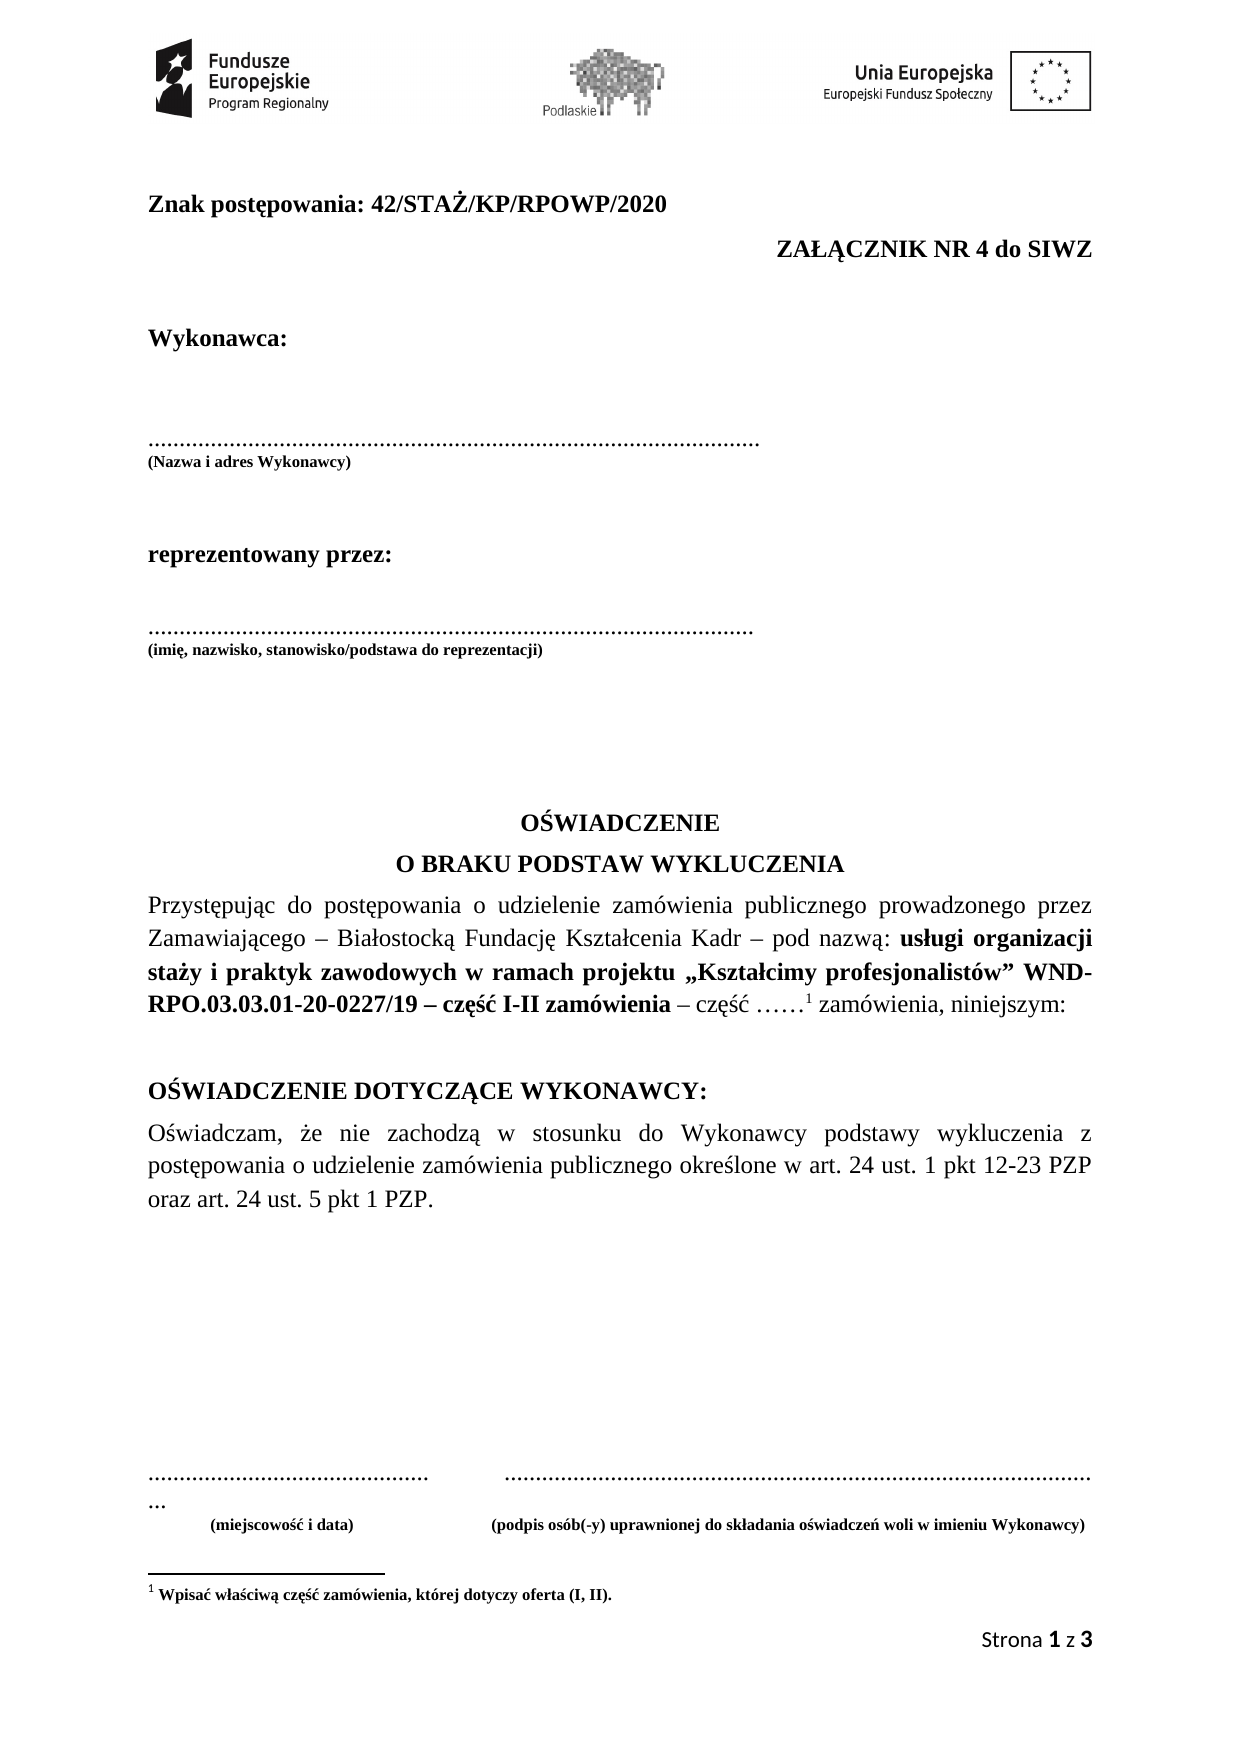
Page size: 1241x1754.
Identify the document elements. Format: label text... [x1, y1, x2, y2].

text ZAŁĄCZNIK NR 4 do SIWZ [148, 234, 1092, 263]
text OŚWIADCZENIE [148, 808, 1092, 837]
text .................................................................................................. [148, 423, 1092, 452]
text Znak postępowania: 42/STAŻ/KP/RPOWP/2020 [148, 189, 1092, 217]
picture [147, 33, 1095, 124]
text O BRAKU PODSTAW WYKLUCZENIA [148, 849, 1092, 878]
text ............................................. ................................................................................................. [148, 1457, 1092, 1514]
text (miejscowość i data) (podpis osób(-y) uprawnionej do składania oświadczeń woli w imieniu Wykonawcy) [148, 1514, 1092, 1533]
text Oświadczam, że nie zachodzą w stosunku do Wykonawcy podstawy wykluczenia z postępowania o udzielenie zamówienia publicznego określone w art. 24 ust. 1 pkt 12-23 PZP oraz art. 24 ust. 5 pkt 1 PZP. [148, 1118, 1092, 1212]
text ................................................................................................. [148, 611, 1092, 640]
text reprezentowany przez: [148, 539, 1092, 568]
text OŚWIADCZENIE DOTYCZĄCE WYKONAWCY: [148, 1076, 1092, 1105]
text Przystępując do postępowania o udzielenie zamówienia publicznego prowadzonego przez Zamawiającego – Białostocką Fundację Kształcenia Kadr – pod nazwą: usługi organizacji staży i praktyk zawodowych w ramach projektu „Kształcimy profesjonalistów” WND-RPO.03.03.01-20-0227/19 – część I-II zamówienia – część …… zamówienia, niniejszym: [148, 891, 1092, 1018]
text (imię, nazwisko, stanowisko/podstawa do reprezentacji) [148, 640, 1092, 659]
text (Nazwa i adres Wykonawcy) [148, 452, 1092, 471]
text Wykonawca: [148, 323, 1092, 352]
